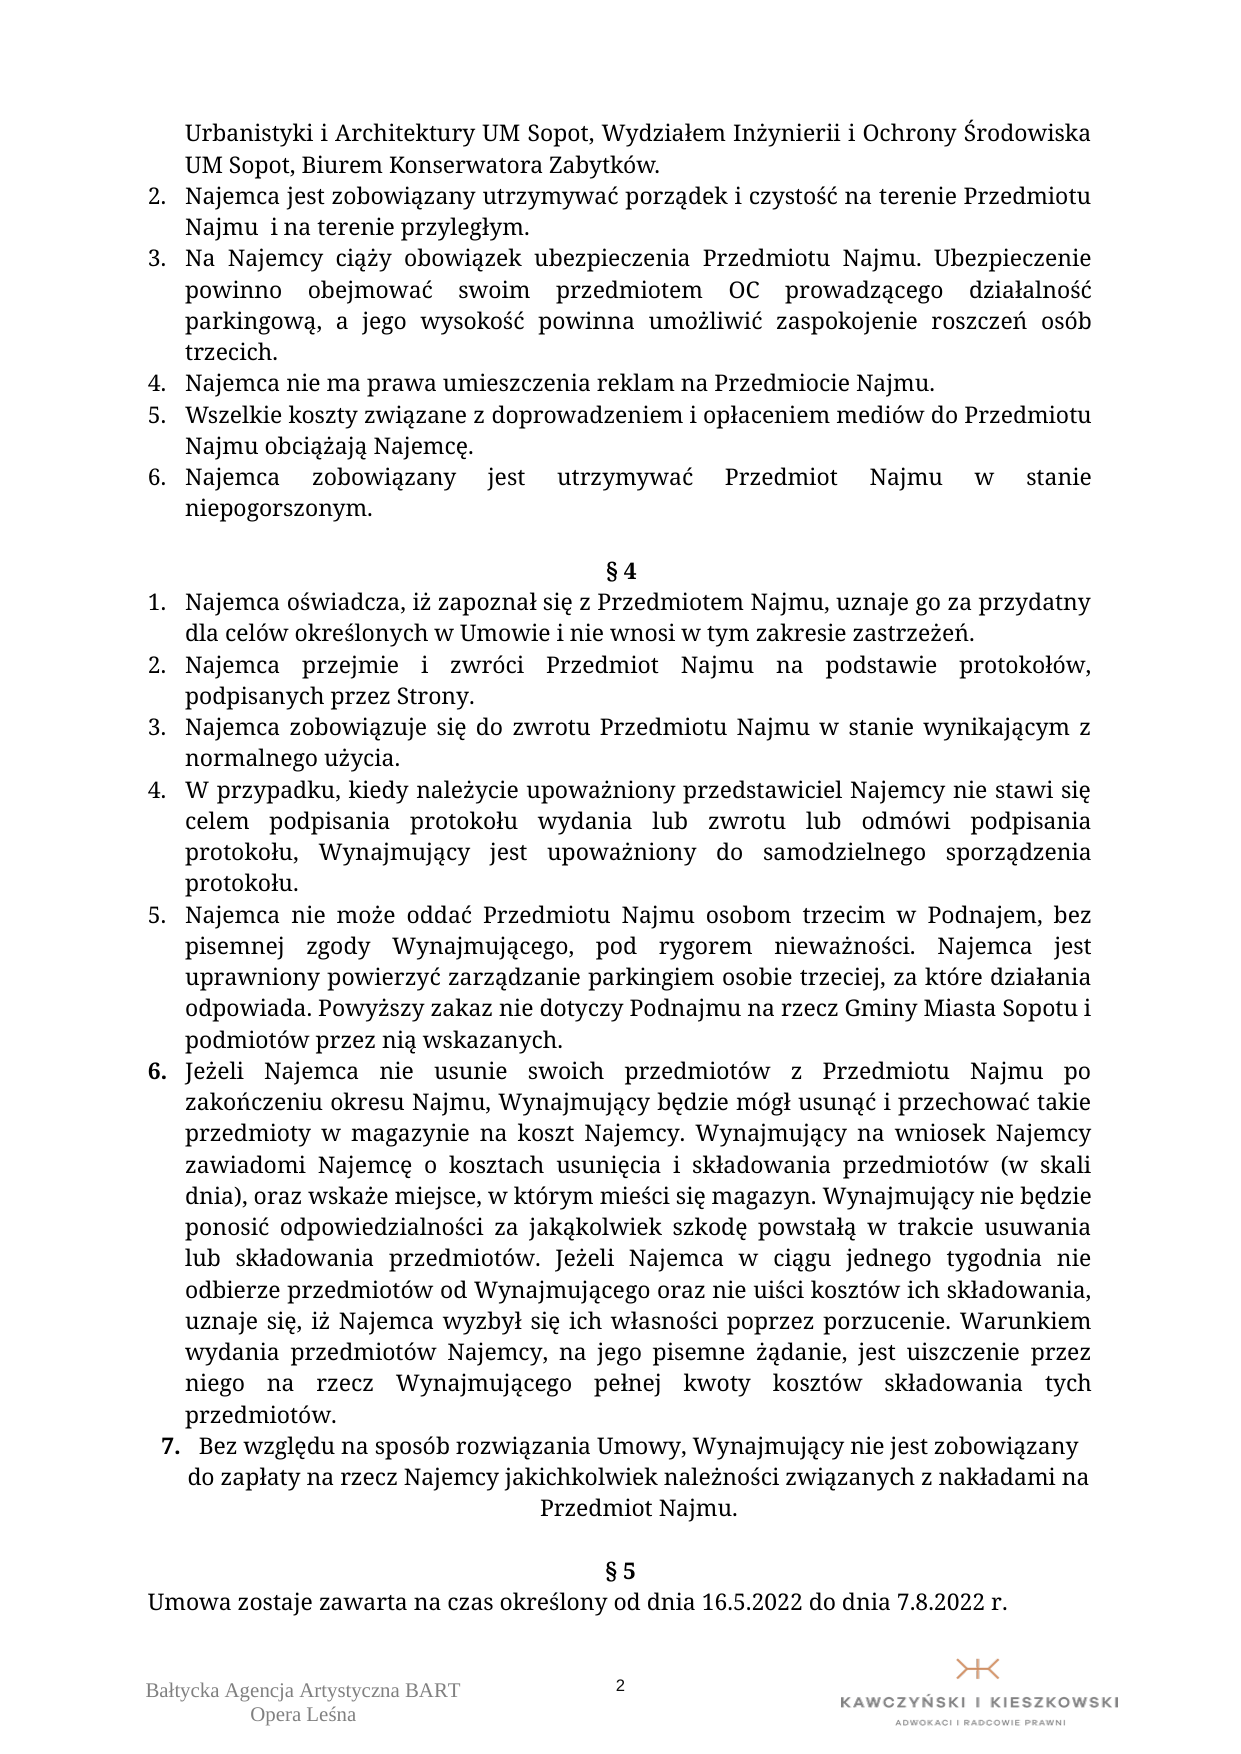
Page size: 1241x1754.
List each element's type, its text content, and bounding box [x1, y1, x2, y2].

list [148, 117, 1092, 180]
list Najemca nie ma prawa umieszczenia reklam na Przedmiocie Najmu. [148, 367, 1092, 399]
text Umowa zostaje zawarta na czas określony od dnia 16.5.2022 do dnia 7.8.2022 r. [148, 1586, 1092, 1617]
picture [840, 1657, 1119, 1727]
list W przypadku, kiedy należycie upoważniony przedstawiciel Najemcy nie stawi się celem podpisania protokołu wydania lub zwrotu lub odmówi podpisania protokołu, Wynajmujący jest upoważniony do samodzielnego sporządzenia protokołu. [148, 774, 1092, 899]
list Bez względu na sposób rozwiązania Umowy, Wynajmujący nie jest zobowiązany do zapłaty na rzecz Najemcy jakichkolwiek należności związanych z nakładami na Przedmiot Najmu. [148, 1430, 1092, 1524]
text § 5 [148, 1555, 1092, 1586]
list Najemca przejmie i zwróci Przedmiot Najmu na podstawie protokołów, podpisanych przez Strony. [148, 649, 1092, 711]
text § 4 [149, 555, 1092, 586]
list Wszelkie koszty związane z doprowadzeniem i opłaceniem mediów do Przedmiotu Najmu obciążają Najemcę. [148, 399, 1092, 461]
list Najemca zobowiązany jest utrzymywać Przedmiot Najmu w stanie niepogorszonym. [148, 461, 1092, 524]
list Jeżeli Najemca nie usunie swoich przedmiotów z Przedmiotu Najmu po zakończeniu okresu Najmu, Wynajmujący będzie mógł usunąć i przechować takie przedmioty w magazynie na koszt Najemcy. Wynajmujący na wniosek Najemcy zawiadomi Najemcę o kosztach usunięcia i składowania przedmiotów (w skali dnia), oraz wskaże miejsce, w którym mieści się magazyn. Wynajmujący nie będzie ponosić odpowiedzialności za jakąkolwiek szkodę powstałą w trakcie usuwania lub składowania przedmiotów. Jeżeli Najemca w ciągu jednego tygodnia nie odbierze przedmiotów od Wynajmującego oraz nie uiści kosztów ich składowania, uznaje się, iż Najemca wyzbył się ich własności poprzez porzucenie. Warunkiem wydania przedmiotów Najemcy, na jego pisemne żądanie, jest uiszczenie przez niego na rzecz Wynajmującego pełnej kwoty kosztów składowania tych przedmiotów. [148, 1055, 1092, 1430]
list Najemca nie może oddać Przedmiotu Najmu osobom trzecim w Podnajem, bez pisemnej zgody Wynajmującego, pod rygorem nieważności. Najemca jest uprawniony powierzyć zarządzanie parkingiem osobie trzeciej, za które działania odpowiada. Powyższy zakaz nie dotyczy Podnajmu na rzecz Gminy Miasta Sopotu i podmiotów przez nią wskazanych. [148, 899, 1092, 1055]
list Najemca jest zobowiązany utrzymywać porządek i czystość na terenie Przedmiotu Najmu i na terenie przyległym. [148, 180, 1092, 242]
list Na Najemcy ciąży obowiązek ubezpieczenia Przedmiotu Najmu. Ubezpieczenie powinno obejmować swoim przedmiotem OC prowadzącego działalność parkingową, a jego wysokość powinna umożliwić zaspokojenie roszczeń osób trzecich. [148, 242, 1092, 367]
list Najemca oświadcza, iż zapoznał się z Przedmiotem Najmu, uznaje go za przydatny dla celów określonych w Umowie i nie wnosi w tym zakresie zastrzeżeń. [148, 586, 1092, 649]
list Najemca zobowiązuje się do zwrotu Przedmiotu Najmu w stanie wynikającym z normalnego użycia. [148, 711, 1092, 774]
